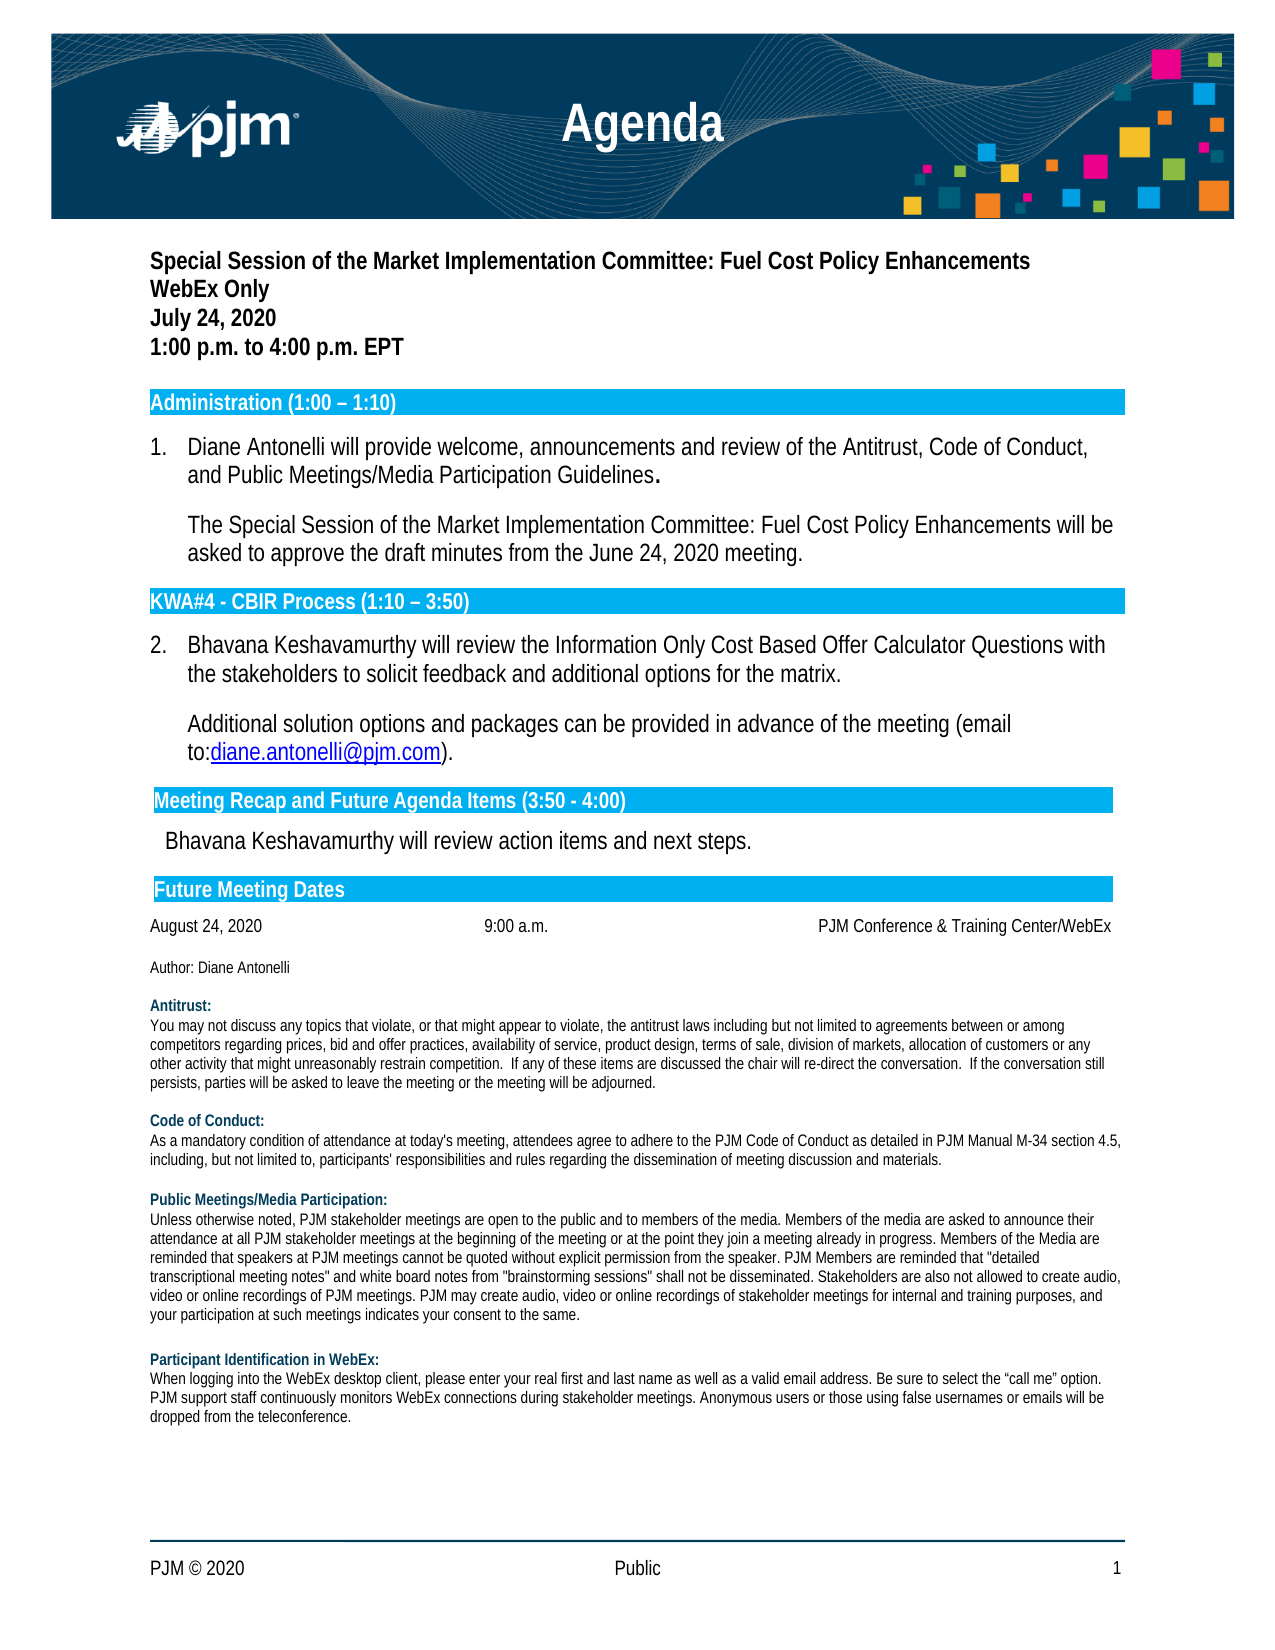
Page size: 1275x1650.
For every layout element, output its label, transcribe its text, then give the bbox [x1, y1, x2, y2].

text You may not discuss any topics that violate, or that might appear to violate, the antitrust laws including but not limited to agreements between or among competitors regarding prices, bid and offer practices, availability of service, product design, terms of sale, division of markets, allocation of customers or any other activity that might unreasonably restrain competition. If any of these items are discussed the chair will re-direct the conversation. If the conversation still persists, parties will be asked to leave the meeting or the meeting will be adjourned. [150, 1015, 1125, 1092]
text As a mandatory condition of attendance at today's meeting, attendees agree to adhere to the PJM Code of Conduct as detailed in PJM Manual M-34 section 4.5, including, but not limited to, participants' responsibilities and rules regarding the dissemination of meeting discussion and materials. [150, 1130, 1125, 1169]
text 1:00 p.m. to 4:00 p.m. EPT [150, 332, 1125, 360]
table_cell Future Meeting Dates [150, 876, 1125, 915]
subtitle Participant Identification in WebEx: [150, 1349, 1125, 1368]
subtitle The Special Session of the Market Implementation Committee: Fuel Cost Policy Enhancements will be asked to approve the draft minutes from the June 24, 2020 meeting. [187, 510, 1125, 567]
text WebEx Only [150, 274, 1125, 303]
picture [51, 32, 1235, 219]
text July 24, 2020 [150, 303, 1125, 332]
list Additional solution options and packages can be provided in advance of the meeting (email to:diane.antonelli@pjm.com). [187, 709, 1125, 766]
table_header Meeting Recap and Future Agenda Items (3:50 - 4:00) [150, 787, 1125, 826]
text Author: Diane Antonelli [150, 958, 1125, 977]
table_cell Bhavana Keshavamurthy will review action items and next steps. [150, 826, 1125, 876]
text Special Session of the Market Implementation Committee: Fuel Cost Policy Enhancements [150, 246, 1125, 274]
title Code of Conduct: [150, 1111, 1125, 1130]
subtitle KWA#4 - CBIR Process (1:10 – 3:50) [150, 588, 1125, 614]
subtitle Diane Antonelli will provide welcome, announcements and review of the Antitrust, Code of Conduct, and Public Meetings/Media Participation Guidelines. [150, 432, 1125, 489]
subtitle Administration (1:00 – 1:10) [150, 389, 1125, 415]
list Bhavana Keshavamurthy will review the Information Only Cost Based Offer Calculator Questions with the stakeholders to solicit feedback and additional options for the matrix. [150, 631, 1125, 688]
subtitle Antitrust: [150, 996, 1125, 1015]
text Unless otherwise noted, PJM stakeholder meetings are open to the public and to members of the media. Members of the media are asked to announce their attendance at all PJM stakeholder meetings at the beginning of the meeting or at the point they join a meeting already in progress. Members of the Media are reminded that speakers at PJM meetings cannot be quoted without explicit permission from the speaker. PJM Members are reminded that "detailed transcriptional meeting notes" and white board notes from "brainstorming sessions" shall not be disseminated. Stakeholders are also not allowed to create audio, video or online recordings of PJM meetings. PJM may create audio, video or online recordings of stakeholder meetings for internal and training purposes, and your participation at such meetings indicates your consent to the same. [150, 1209, 1125, 1324]
text PJM support staff continuously monitors WebEx connections during stakeholder meetings. Anonymous users or those using false usernames or emails will be dropped from the teleconference. [150, 1388, 1125, 1426]
text When logging into the WebEx desktop client, please enter your real first and last name as well as a valid email address. Be sure to select the “call me” option. [150, 1368, 1125, 1388]
title Public Meetings/Media Participation: [150, 1190, 1125, 1209]
list August 24, 2020 9:00 a.m. PJM Conference & Training Center/WebEx [150, 915, 1125, 958]
